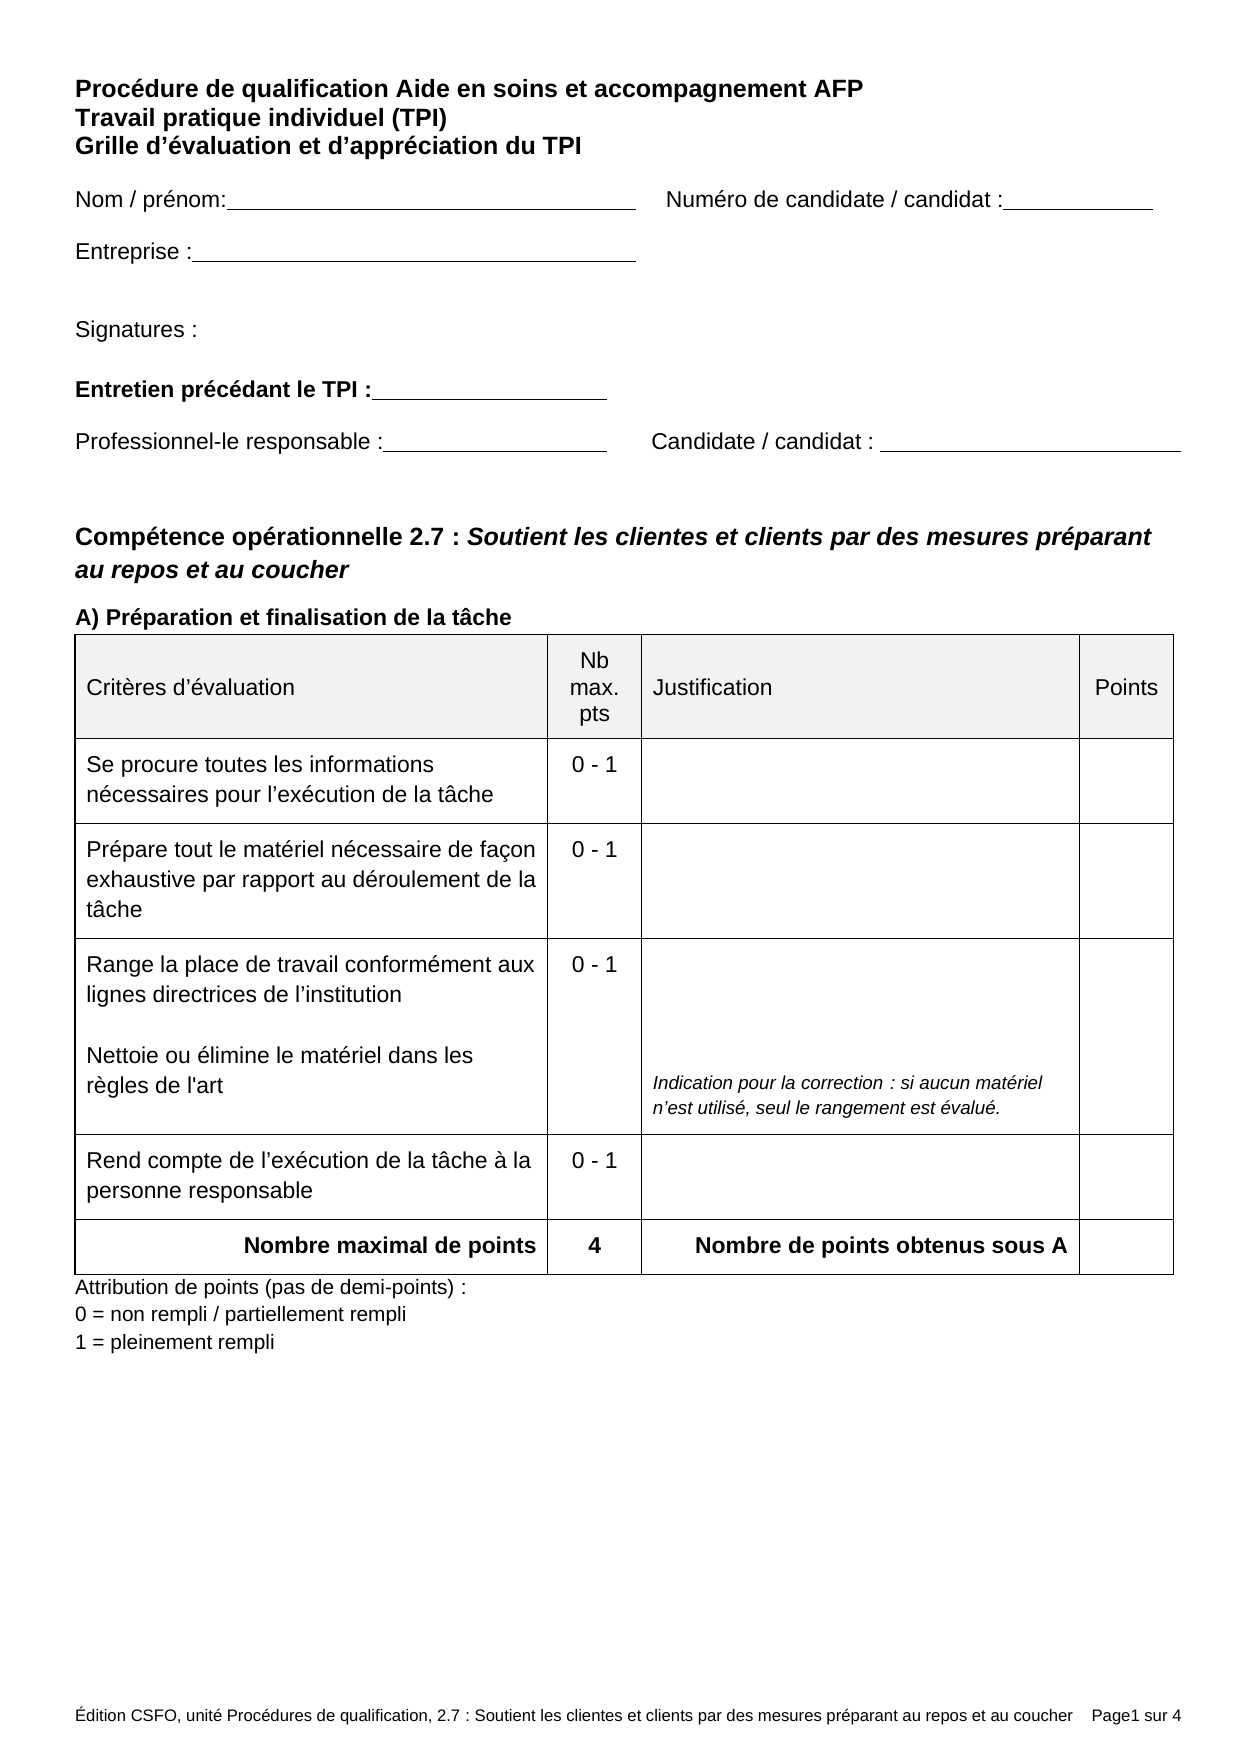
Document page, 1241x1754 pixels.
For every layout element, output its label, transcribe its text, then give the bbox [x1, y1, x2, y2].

table_cell 0 - 1 [548, 1135, 641, 1219]
table_cell Range la place de travail conformément aux lignes directrices de l’institution Nettoie ou élimine le matériel dans les règles de l'art [76, 939, 547, 1134]
table_cell Se procure toutes les informations nécessaires pour l’exécution de la tâche [76, 739, 547, 823]
text 1 = pleinement rempli [75, 1329, 1181, 1353]
table_cell 0 - 1 [548, 739, 641, 823]
text Nom / prénom: Numéro de candidate / candidat : [75, 186, 1181, 213]
text A) Préparation et finalisation de la tâche [75, 604, 1181, 630]
table_cell [642, 1135, 1079, 1219]
table_cell [1080, 939, 1173, 1134]
table_cell [1080, 824, 1173, 938]
text Compétence opérationnelle 2.7 : Soutient les clientes et clients par des mesures préparant au repos et au coucher [75, 522, 1181, 583]
table_cell [1080, 1220, 1173, 1273]
table_header Points [1080, 635, 1173, 738]
table_cell [1080, 739, 1173, 823]
table_cell [642, 739, 1079, 823]
table_header Nb max. pts [548, 635, 641, 738]
table_header Justification [642, 635, 1079, 738]
text 0 = non rempli / partiellement rempli [75, 1302, 1181, 1326]
text Attribution de points (pas de demi-points) : [75, 1274, 1181, 1298]
table_cell Prépare tout le matériel nécessaire de façon exhaustive par rapport au déroulement de la tâche [76, 824, 547, 938]
table_cell 0 - 1 [548, 939, 641, 1134]
table_header Critères d’évaluation [76, 635, 547, 738]
text Entretien précédant le TPI : [75, 376, 1181, 402]
text Entreprise : [75, 238, 1181, 264]
table_cell Rend compte de l’exécution de la tâche à la personne responsable [76, 1135, 547, 1219]
text Professionnel-le responsable : Candidate / candidat : [75, 428, 1181, 454]
table_cell 0 - 1 [548, 824, 641, 938]
table_cell [642, 824, 1079, 938]
table_cell Indication pour la correction : si aucun matériel n’est utilisé, seul le rangement est évalué. [642, 939, 1079, 1134]
table_cell [1080, 1135, 1173, 1219]
text Signatures : [75, 316, 1181, 342]
table_cell Nombre de points obtenus sous A [642, 1220, 1079, 1273]
table_cell 4 [548, 1220, 641, 1273]
table_cell Nombre maximal de points [76, 1220, 547, 1273]
